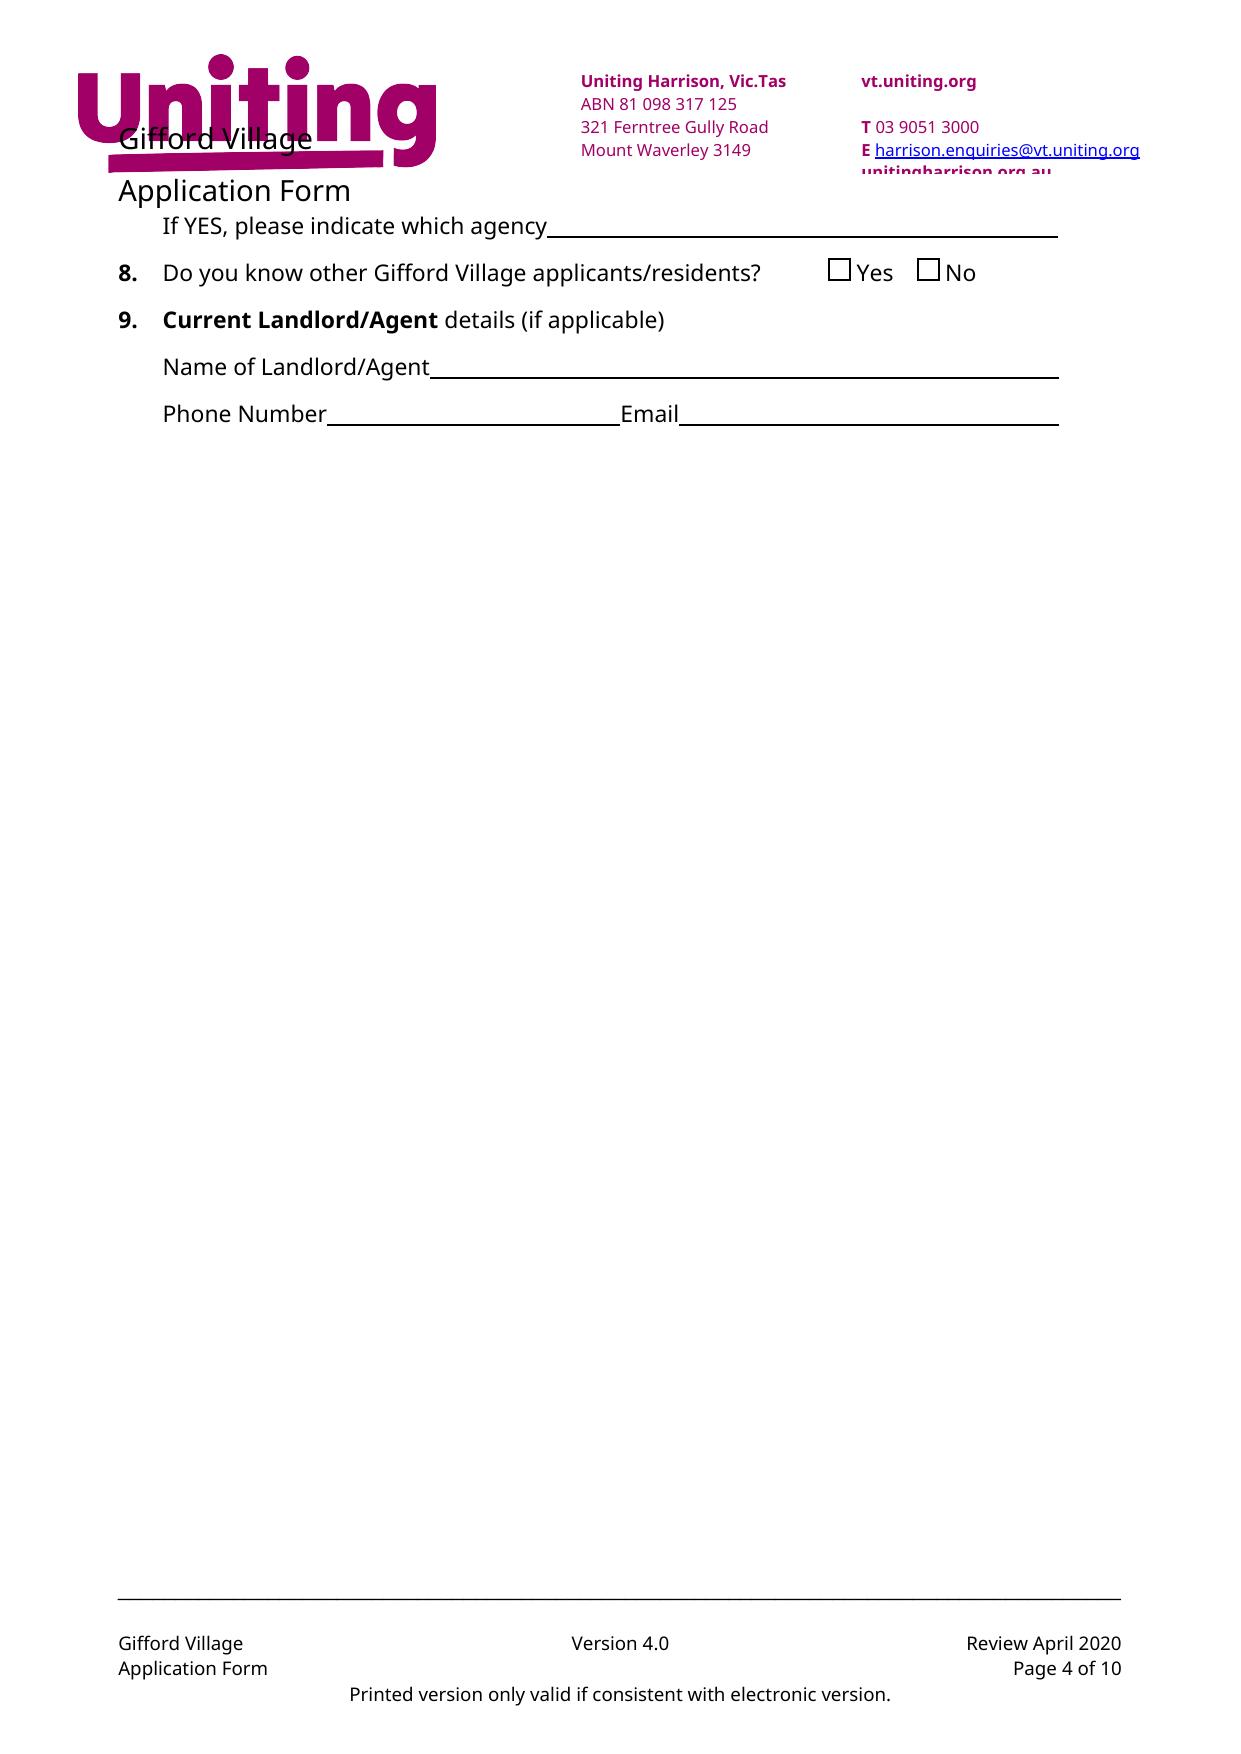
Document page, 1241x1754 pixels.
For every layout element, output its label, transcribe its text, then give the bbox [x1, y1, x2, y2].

list Do you know other Gifford Village applicants/residents? Yes No [118, 257, 1122, 288]
picture [78, 54, 436, 173]
list Name of Landlord/Agent [162, 351, 1122, 382]
list If YES, please indicate which agency [162, 210, 1122, 241]
list Current Landlord/Agent details (if applicable) [118, 304, 1122, 335]
list Phone Number Email [162, 397, 1122, 429]
